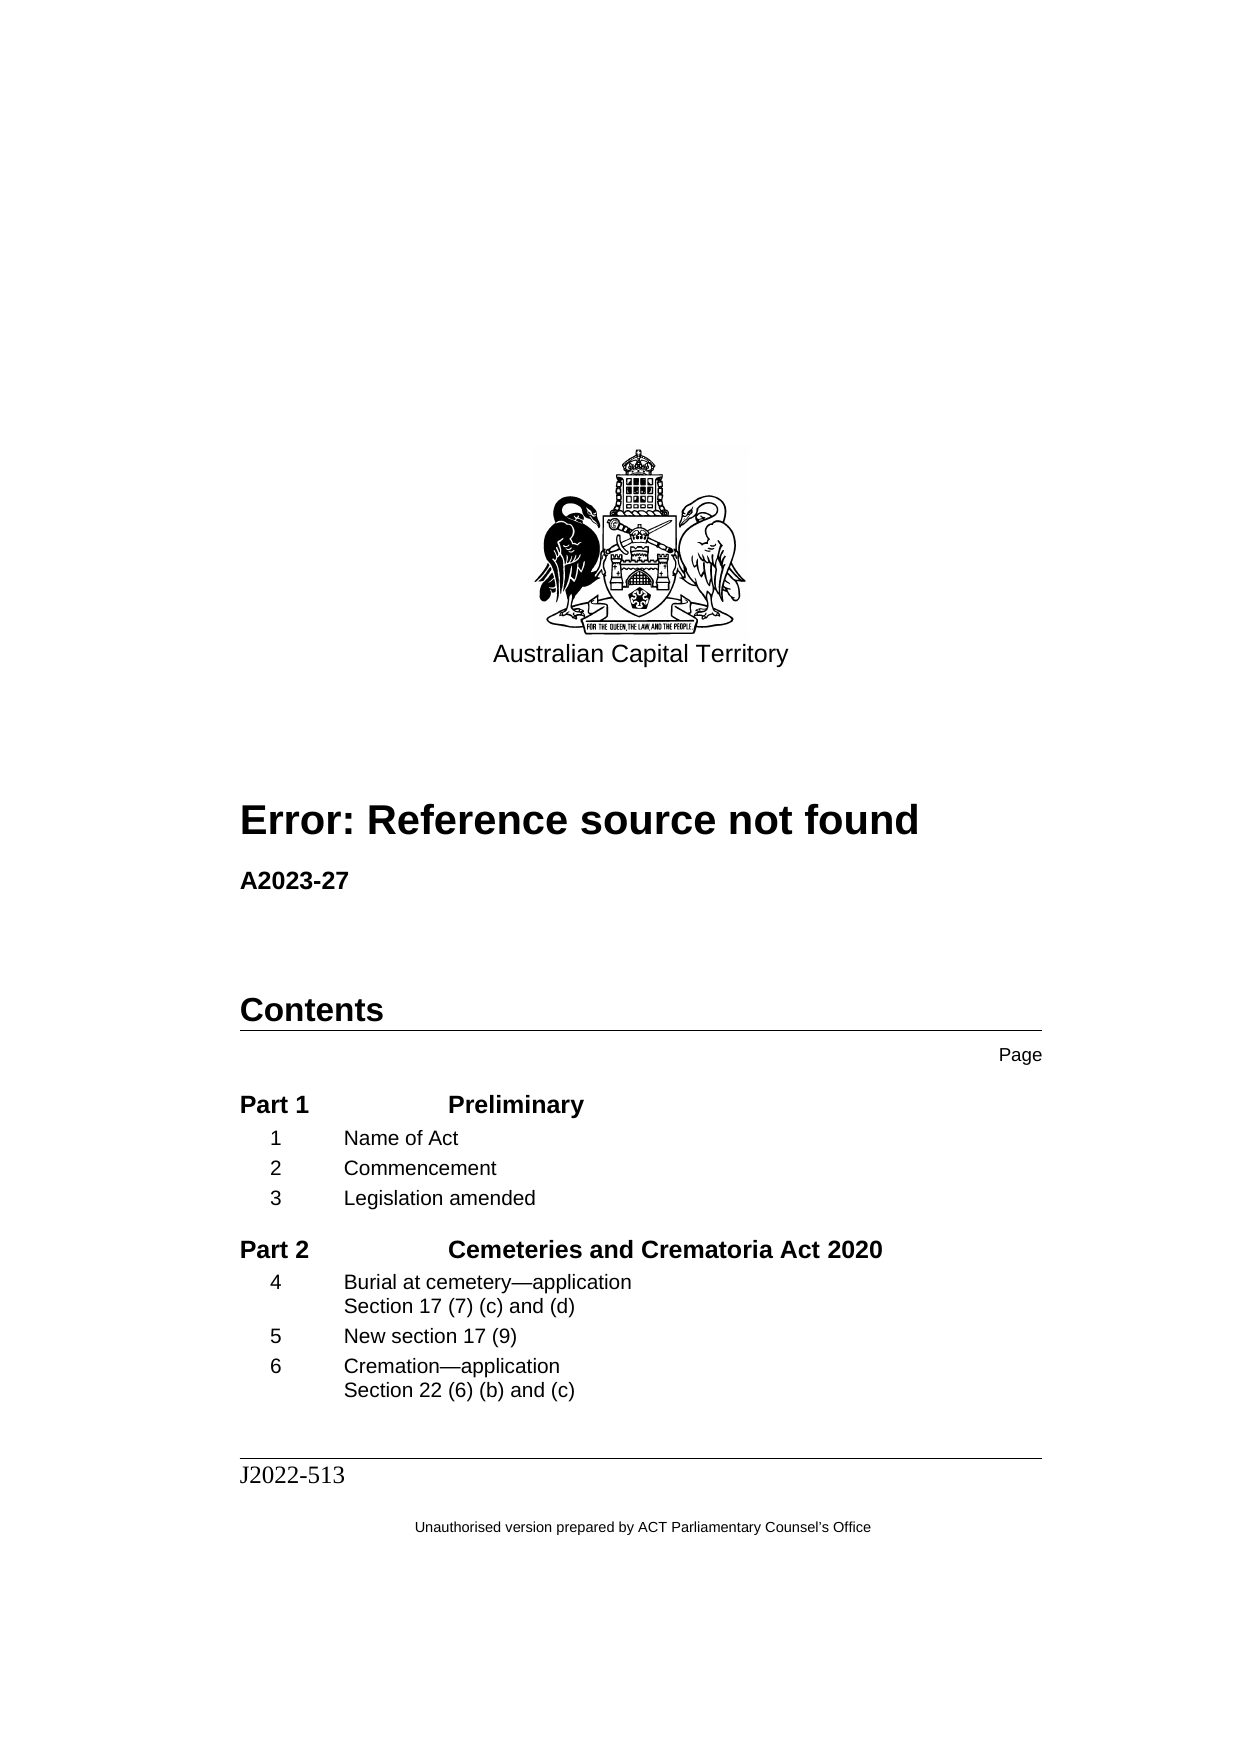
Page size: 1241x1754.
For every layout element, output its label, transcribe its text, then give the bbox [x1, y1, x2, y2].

text 4 Burial at cemetery—application Section 17 (7) (c) and (d) 3 [239, 1270, 996, 1318]
text Page [239, 1044, 1042, 1066]
text Australian Capital Territory [239, 639, 1042, 668]
text Transport Canberra and City Services Legislation Amendment Act 2023 [239, 795, 1042, 843]
text Part 2 Cemeteries and Crematoria Act 2020 3 [239, 1235, 996, 1264]
text 6 Cremation—application Section 22 (6) (b) and (c) 3 [239, 1354, 996, 1402]
text 1 Name of Act 2 [239, 1126, 996, 1149]
text A2023-27 [239, 866, 1042, 894]
text Part 1 Preliminary 2 [239, 1091, 996, 1119]
text 2 Commencement 2 [239, 1156, 996, 1180]
picture [531, 445, 751, 640]
subtitle Contents [239, 990, 1042, 1031]
text 3 Legislation amended 2 [239, 1186, 996, 1210]
text 5 New section 17 (9) 3 [239, 1324, 996, 1348]
